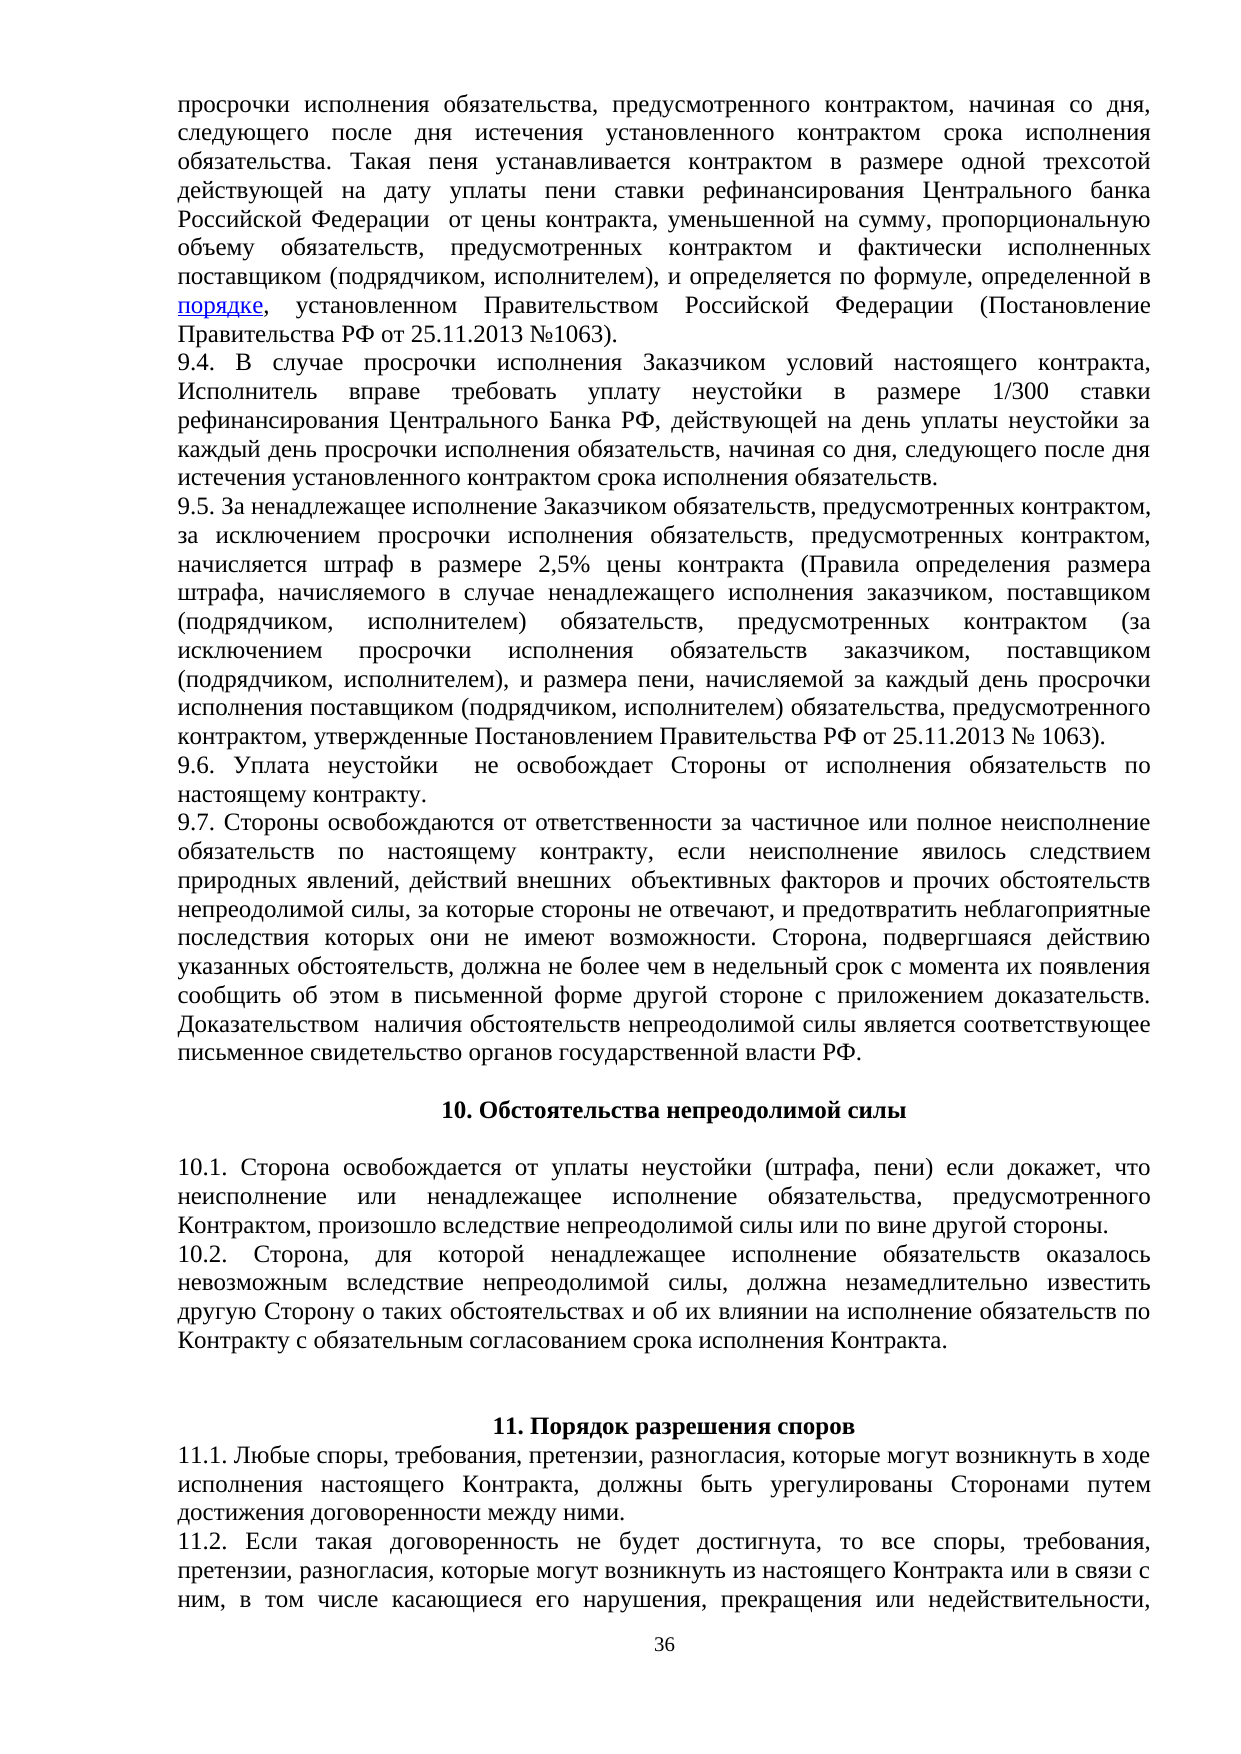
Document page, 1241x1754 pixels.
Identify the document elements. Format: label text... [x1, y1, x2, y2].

text 10.1. Сторона освобождается от уплаты неустойки (штрафа, пени) если докажет, что неисполнение или ненадлежащее исполнение обязательства, предусмотренного Контрактом, произошло вследствие непреодолимой силы или по вине другой стороны. [177, 1152, 1152, 1239]
text 9.5. За ненадлежащее исполнение Заказчиком обязательств, предусмотренных контрактом, за исключением просрочки исполнения обязательств, предусмотренных контрактом, начисляется штраф в размере 2,5% цены контракта (Правила определения размера штрафа, начисляемого в случае ненадлежащего исполнения заказчиком, поставщиком (подрядчиком, исполнителем) обязательств, предусмотренных контрактом (за исключением просрочки исполнения обязательств заказчиком, поставщиком (подрядчиком, исполнителем), и размера пени, начисляемой за каждый день просрочки исполнения поставщиком (подрядчиком, исполнителем) обязательства, предусмотренного контрактом, утвержденные Постановлением Правительства РФ от 25.11.2013 № 1063). [177, 491, 1152, 750]
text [177, 1526, 1152, 1612]
text 9.7. Стороны освобождаются от ответственности за частичное или полное неисполнение обязательств по настоящему контракту, если неисполнение явилось следствием природных явлений, действий внешних объективных факторов и прочих обстоятельств непреодолимой силы, за которые стороны не отвечают, и предотвратить неблагоприятные последствия которых они не имеют возможности. Сторона, подвергшаяся действию указанных обстоятельств, должна не более чем в недельный срок с момента их появления сообщить об этом в письменной форме другой стороне с приложением доказательств. Доказательством наличия обстоятельств непреодолимой силы является соответствующее письменное свидетельство органов государственной власти РФ. [177, 807, 1152, 1066]
text 10. Обстоятельства непреодолимой силы [196, 1095, 1152, 1124]
text 9.4. В случае просрочки исполнения Заказчиком условий настоящего контракта, Исполнитель вправе требовать уплату неустойки в размере 1/300 ставки рефинансирования Центрального Банка РФ, действующей на день уплаты неустойки за каждый день просрочки исполнения обязательств, начиная со дня, следующего после дня истечения установленного контрактом срока исполнения обязательств. [177, 347, 1152, 491]
text 11.1. Любые споры, требования, претензии, разногласия, которые могут возникнуть в ходе исполнения настоящего Контракта, должны быть урегулированы Сторонами путем достижения договоренности между ними. [177, 1440, 1152, 1526]
text 11. Порядок разрешения споров [196, 1411, 1152, 1440]
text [177, 89, 1152, 347]
text 10.2. Сторона, для которой ненадлежащее исполнение обязательств оказалось невозможным вследствие непреодолимой силы, должна незамедлительно известить другую Сторону о таких обстоятельствах и об их влиянии на исполнение обязательств по Контракту с обязательным согласованием срока исполнения Контракта. [177, 1239, 1152, 1354]
text 9.6. Уплата неустойки не освобождает Стороны от исполнения обязательств по настоящему контракту. [177, 750, 1152, 807]
